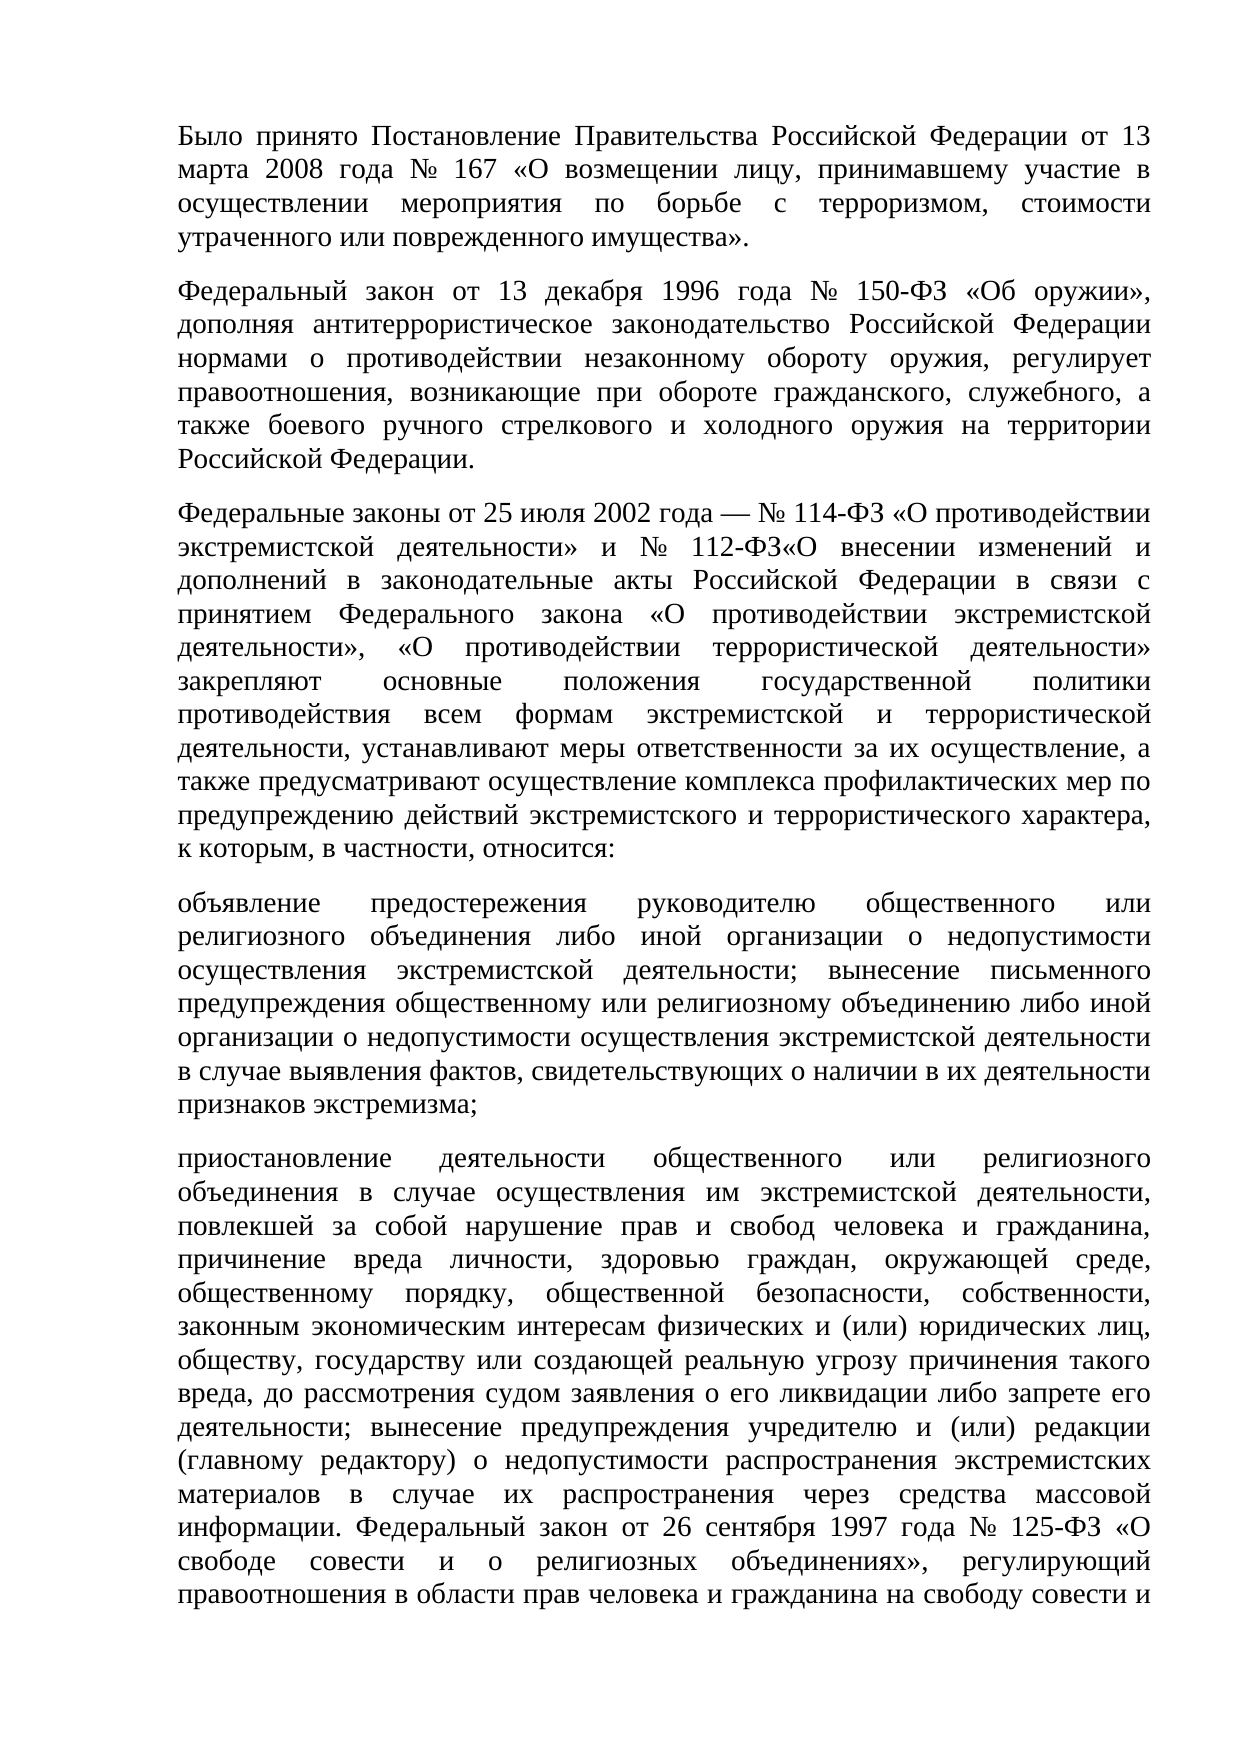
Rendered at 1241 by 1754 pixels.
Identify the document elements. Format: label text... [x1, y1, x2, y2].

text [177, 1141, 1152, 1610]
text Федеральные законы от 25 июля 2002 года — № 114-ФЗ «О противодействии экстремистской деятельности» и № 112-ФЗ«О внесении изменений и дополнений в законодательные акты Российской Федерации в связи с принятием Федерального закона «О противодействии экстремистской деятельности», «О противодействии террористической деятельности» закрепляют основные положения государственной политики противодействия всем формам экстремистской и террористической деятельности, устанавливают меры ответственности за их осуществление, а также предусматривают осуществление комплекса профилактических мер по предупреждению действий экстремистского и террористического характера, к которым, в частности, относится: [177, 495, 1152, 864]
text объявление предостережения руководителю общественного или религиозного объединения либо иной организации о недопустимости осуществления экстремистской деятельности; вынесение письменного предупреждения общественному или религиозному объединению либо иной организации о недопустимости осуществления экстремистской деятельности в случае выявления фактов, свидетельствующих о наличии в их деятельности признаков экстремизма; [177, 885, 1152, 1120]
text Было принято Постановление Правительства Российской Федерации от 13 марта 2008 года № 167 «О возмещении лицу, принимавшему участие в осуществлении мероприятия по борьбе с терроризмом, стоимости утраченного или поврежденного имущества». [177, 118, 1152, 252]
text Федеральный закон от 13 декабря 1996 года № 150-ФЗ «Об оружии», дополняя антитеррористическое законодательство Российской Федерации нормами о противодействии незаконному обороту оружия, регулирует правоотношения, возникающие при обороте гражданского, служебного, а также боевого ручного стрелкового и холодного оружия на территории Российской Федерации. [177, 273, 1152, 474]
